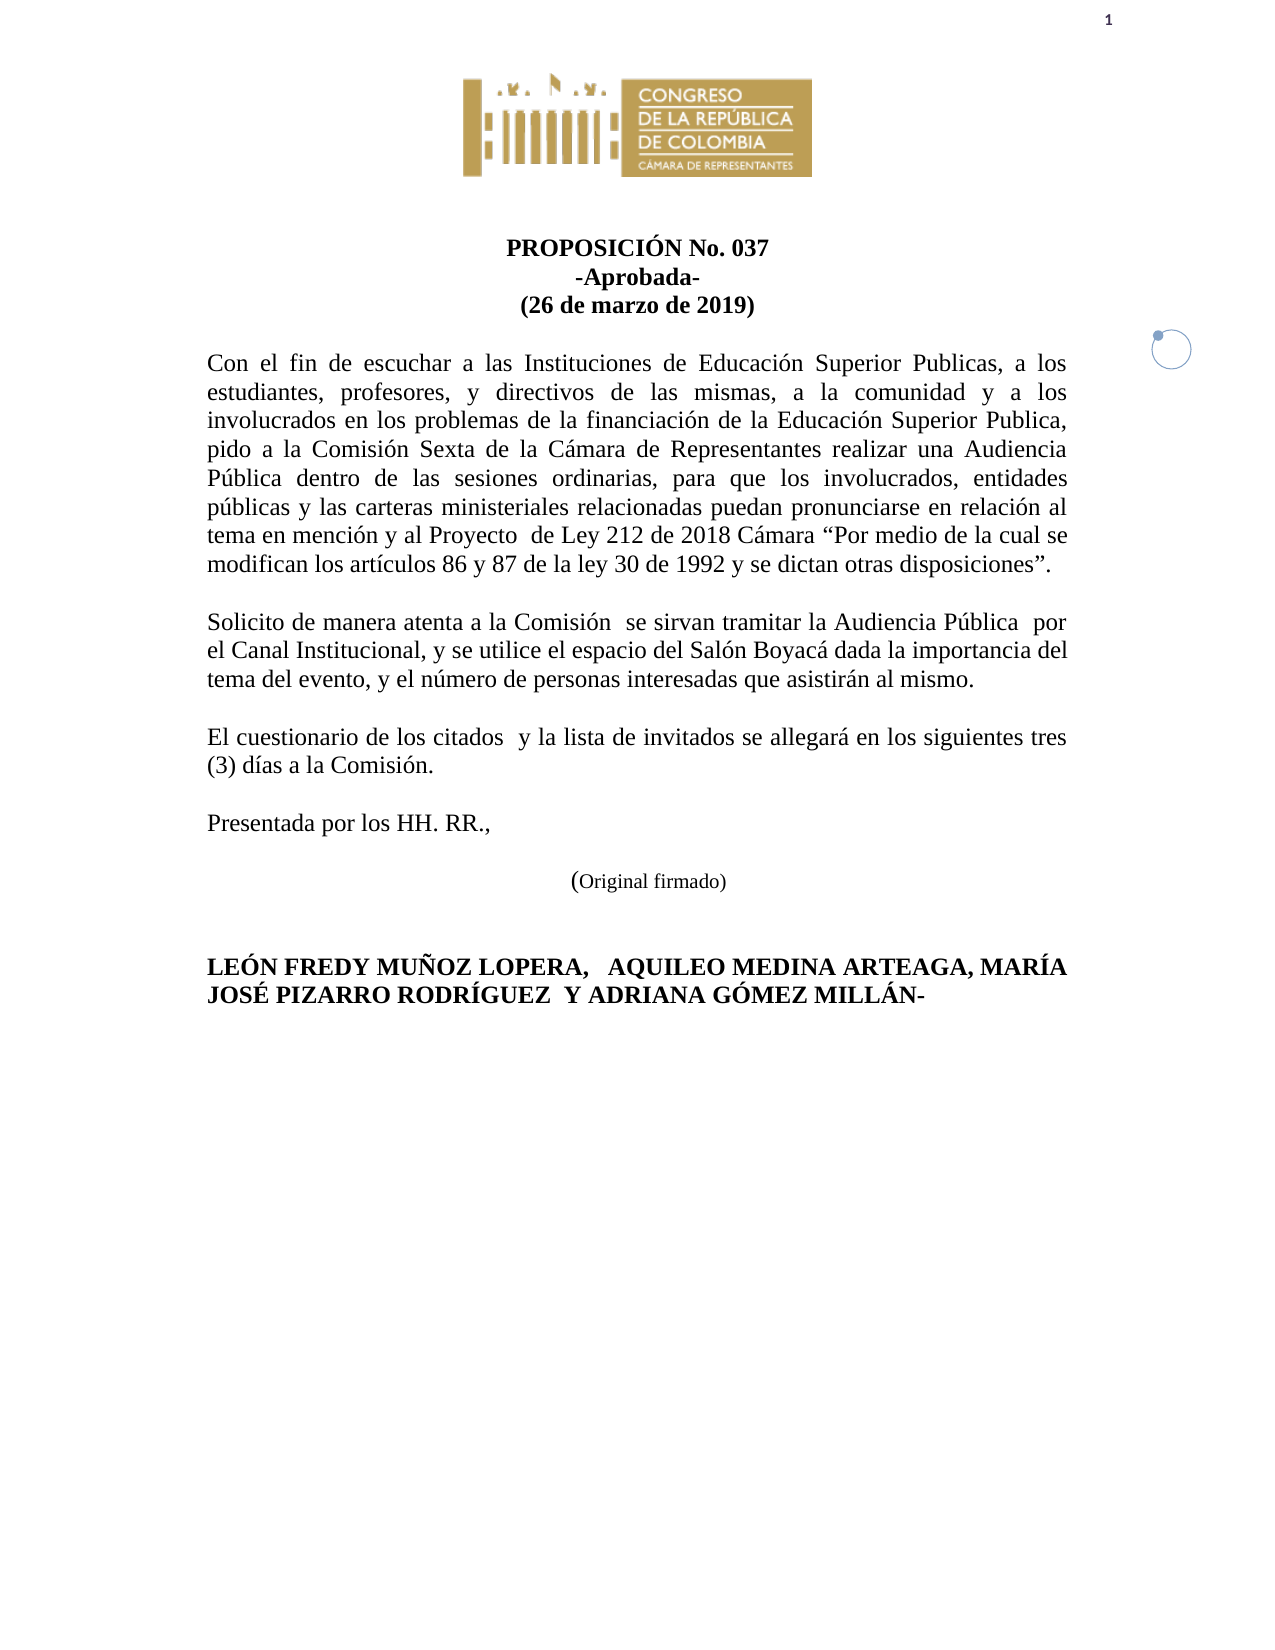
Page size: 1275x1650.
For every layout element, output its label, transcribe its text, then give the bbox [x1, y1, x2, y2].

text El cuestionario de los citados y la lista de invitados se allegará en los siguientes tres (3) días a la Comisión. [207, 722, 1068, 779]
text Con el fin de escuchar a las Instituciones de Educación Superior Publicas, a los estudiantes, profesores, y directivos de las mismas, a la comunidad y a los involucrados en los problemas de la financiación de la Educación Superior Publica, pido a la Comisión Sexta de la Cámara de Representantes realizar una Audiencia Pública dentro de las sesiones ordinarias, para que los involucrados, entidades públicas y las carteras ministeriales relacionadas puedan pronunciarse en relación al tema en mención y al Proyecto de Ley 212 de 2018 Cámara “Por medio de la cual se modifican los artículos 86 y 87 de la ley 30 de 1992 y se dictan otras disposiciones”. [207, 348, 1068, 578]
text (26 de marzo de 2019) [207, 290, 1068, 319]
text LEÓN FREDY MUÑOZ LOPERA, AQUILEO MEDINA ARTEAGA, MARÍA JOSÉ PIZARRO RODRÍGUEZ Y ADRIANA GÓMEZ MILLÁN- [207, 952, 1068, 1009]
text Solicito de manera atenta a la Comisión se sirvan tramitar la Audiencia Pública por el Canal Institucional, y se utilice el espacio del Salón Boyacá dada la importancia del tema del evento, y el número de personas interesadas que asistirán al mismo. [207, 607, 1068, 693]
text Presentada por los HH. RR., [207, 808, 1068, 837]
text (Original firmado) [207, 865, 1068, 894]
picture [463, 73, 812, 177]
text PROPOSICIÓN No. 037 [207, 233, 1068, 262]
text -Aprobada- [207, 262, 1068, 290]
